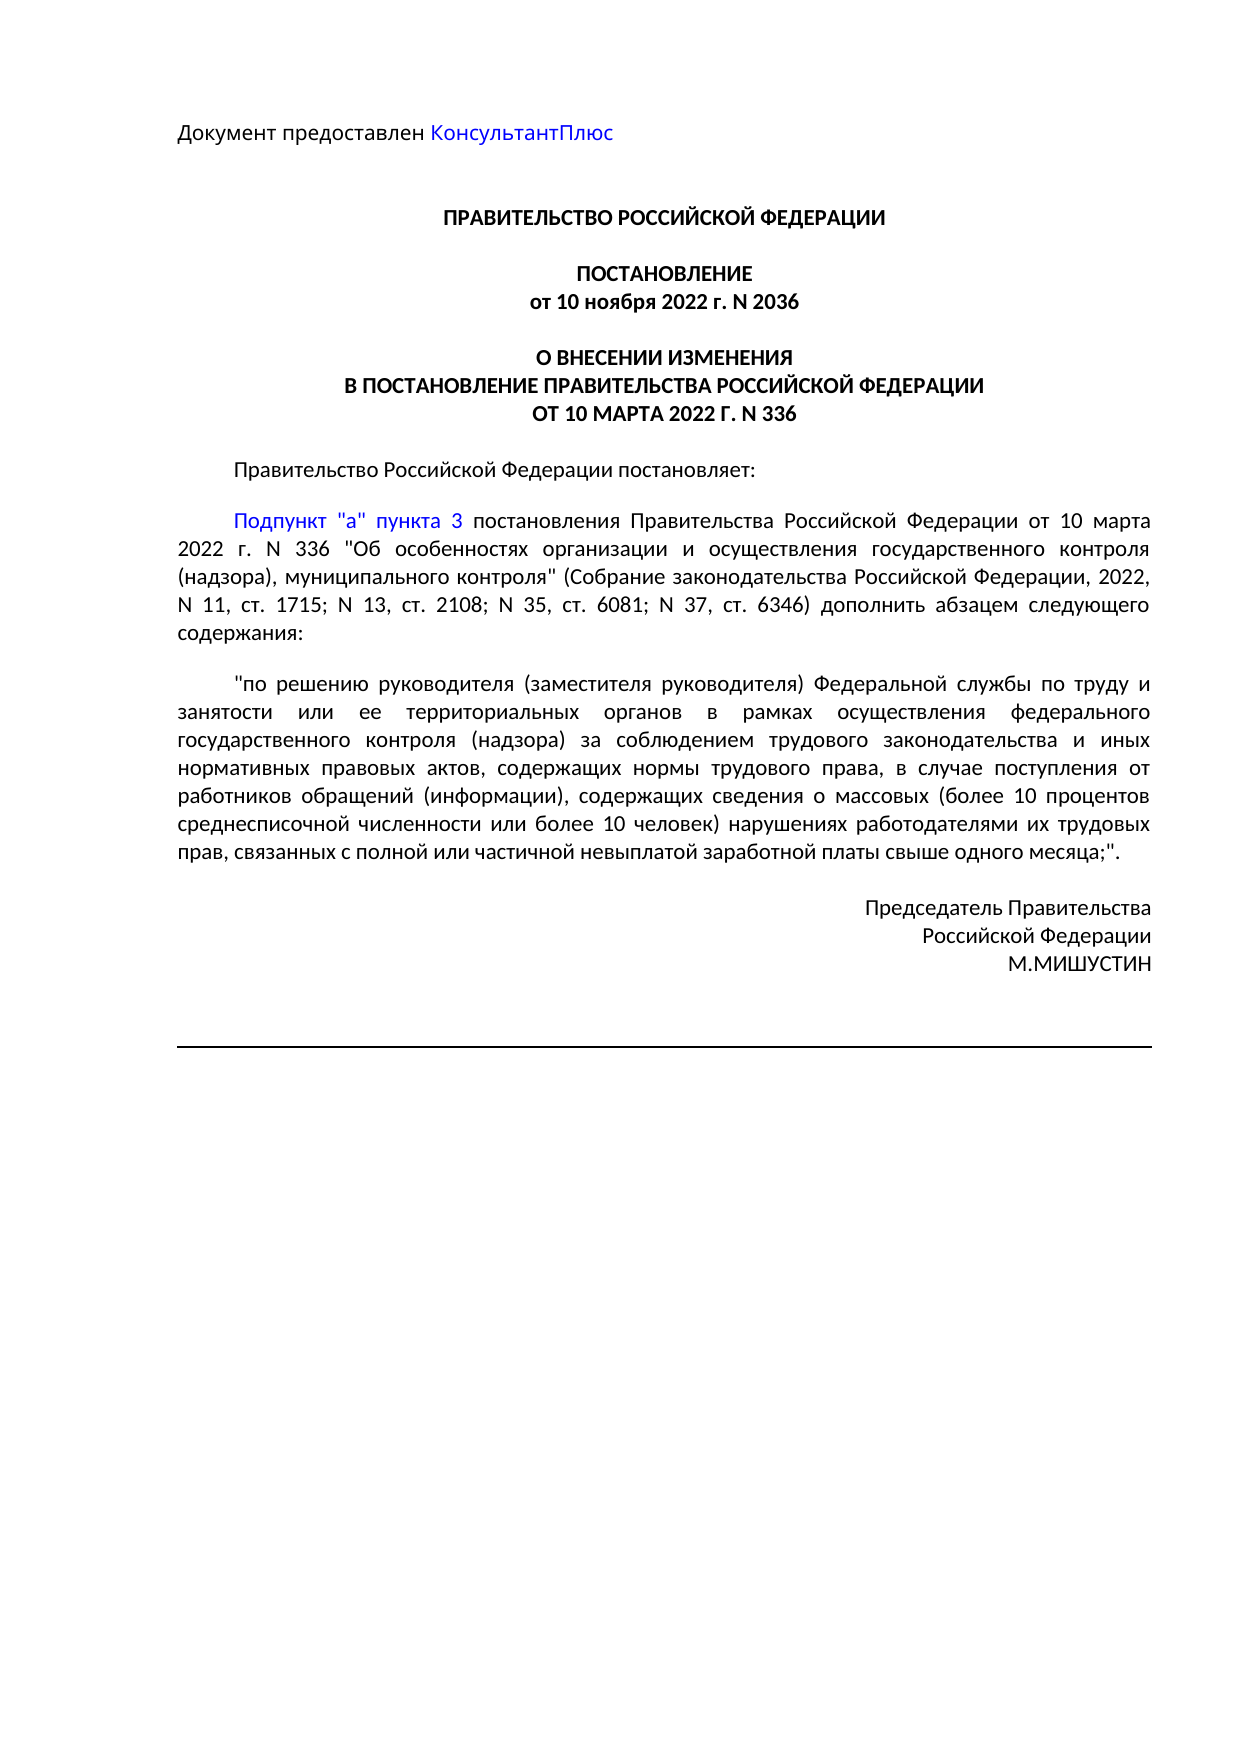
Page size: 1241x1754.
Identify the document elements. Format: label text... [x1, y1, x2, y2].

title ПОСТАНОВЛЕНИЕ [177, 259, 1152, 287]
title ОТ 10 МАРТА 2022 Г. N 336 [177, 399, 1152, 427]
title О ВНЕСЕНИИ ИЗМЕНЕНИЯ [177, 343, 1152, 371]
text Подпункт "а" пункта 3 постановления Правительства Российской Федерации от 10 марта 2022 г. N 336 "Об особенностях организации и осуществления государственного контроля (надзора), муниципального контроля" (Собрание законодательства Российской Федерации, 2022, N 11, ст. 1715; N 13, ст. 2108; N 35, ст. 6081; N 37, ст. 6346) дополнить абзацем следующего содержания: [177, 506, 1152, 646]
text М.МИШУСТИН [177, 949, 1152, 977]
text "по решению руководителя (заместителя руководителя) Федеральной службы по труду и занятости или ее территориальных органов в рамках осуществления федерального государственного контроля (надзора) за соблюдением трудового законодательства и иных нормативных правовых актов, содержащих нормы трудового права, в случае поступления от работников обращений (информации), содержащих сведения о массовых (более 10 процентов среднесписочной численности или более 10 человек) нарушениях работодателями их трудовых прав, связанных с полной или частичной невыплатой заработной платы свыше одного месяца;". [177, 669, 1152, 865]
title В ПОСТАНОВЛЕНИЕ ПРАВИТЕЛЬСТВА РОССИЙСКОЙ ФЕДЕРАЦИИ [177, 371, 1152, 399]
title ПРАВИТЕЛЬСТВО РОССИЙСКОЙ ФЕДЕРАЦИИ [177, 203, 1152, 231]
text Российской Федерации [177, 921, 1152, 949]
title от 10 ноября 2022 г. N 2036 [177, 287, 1152, 315]
text Председатель Правительства [177, 893, 1152, 921]
text Правительство Российской Федерации постановляет: [177, 455, 1152, 483]
title Документ предоставлен КонсультантПлюс [177, 118, 1152, 175]
